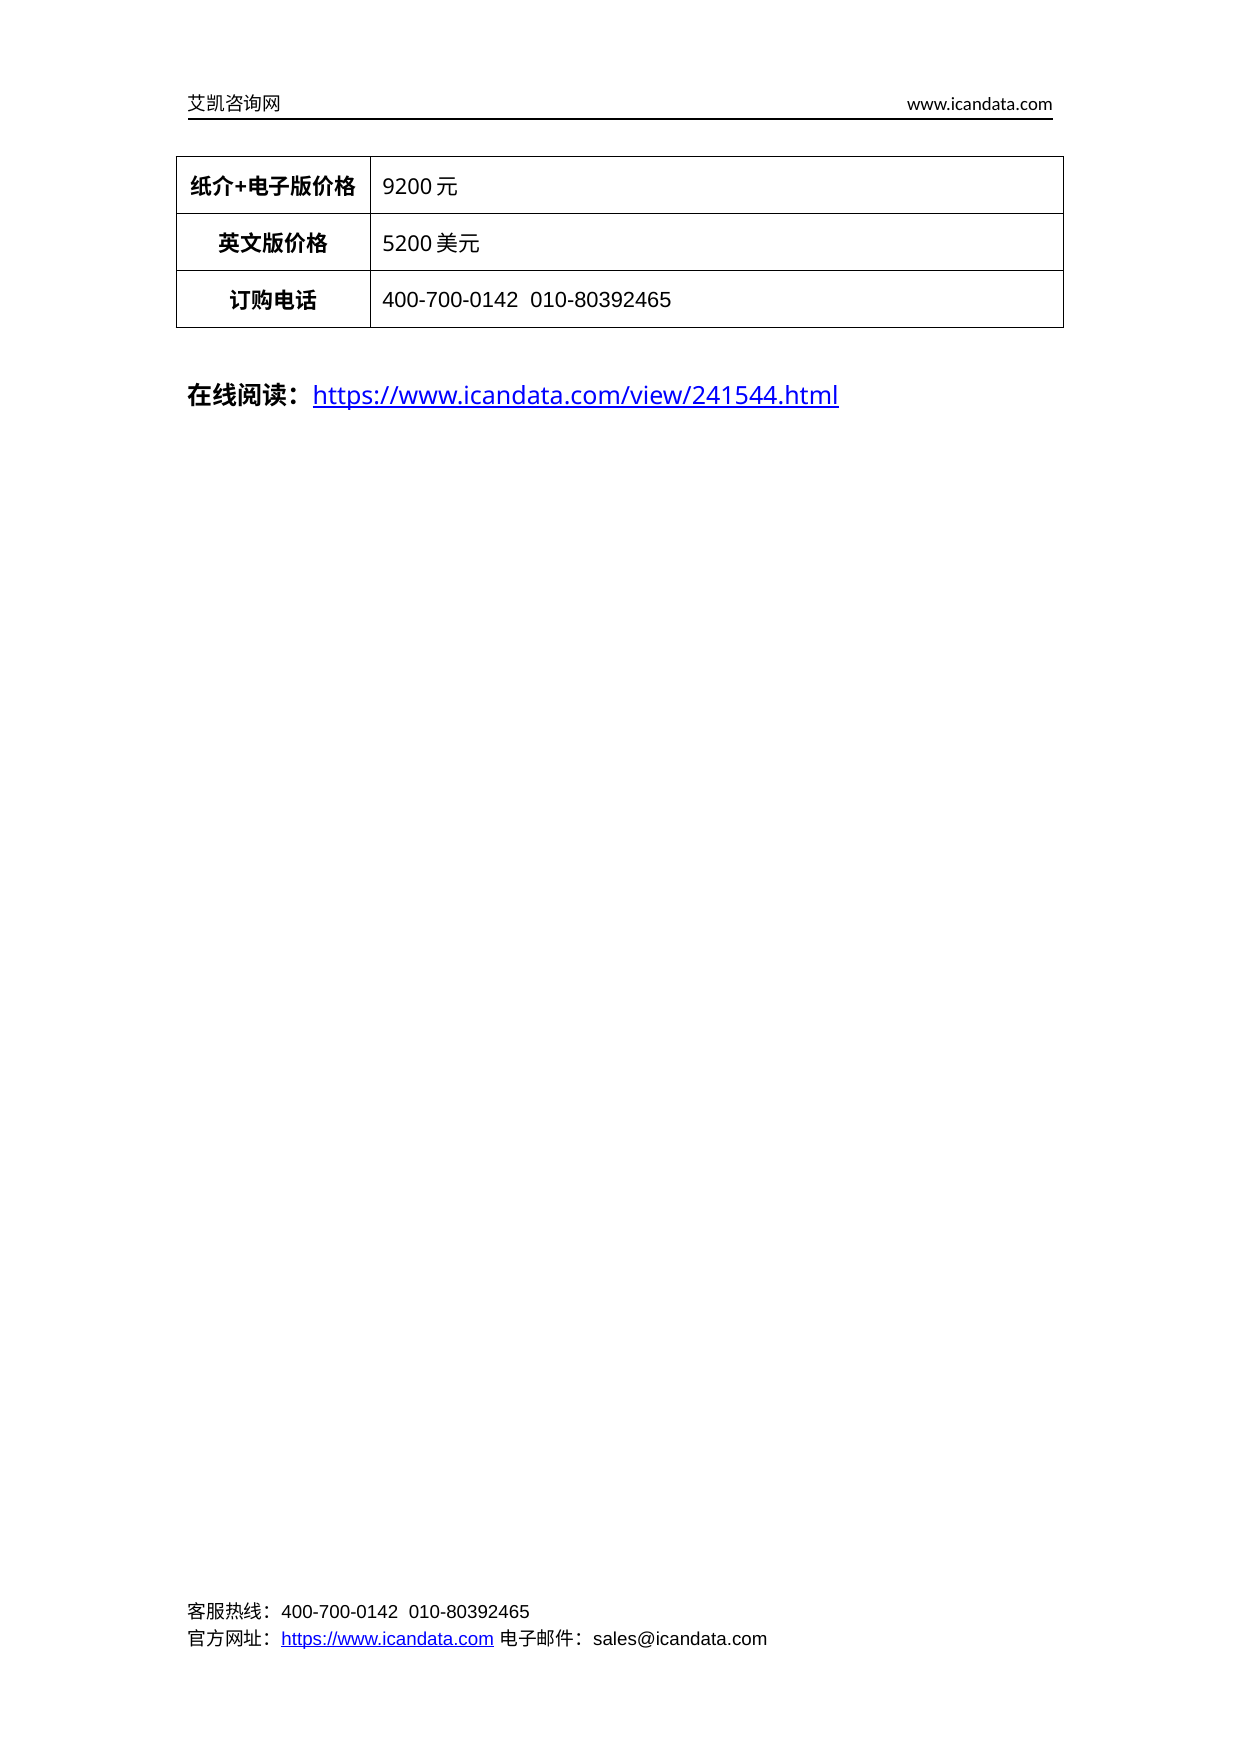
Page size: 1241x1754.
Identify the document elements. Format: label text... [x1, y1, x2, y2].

table_cell 英文版价格 [177, 214, 370, 270]
table_cell 订购电话 [177, 271, 370, 327]
table_cell 5200美元 [371, 214, 1063, 270]
text 在线阅读：https://www.icandata.com/view/241544.html [187, 361, 1053, 426]
table_cell 纸介+电子版价格 [177, 157, 370, 213]
table_cell 400-700-0142 010-80392465 [371, 271, 1063, 327]
table_cell 9200元 [371, 157, 1063, 213]
